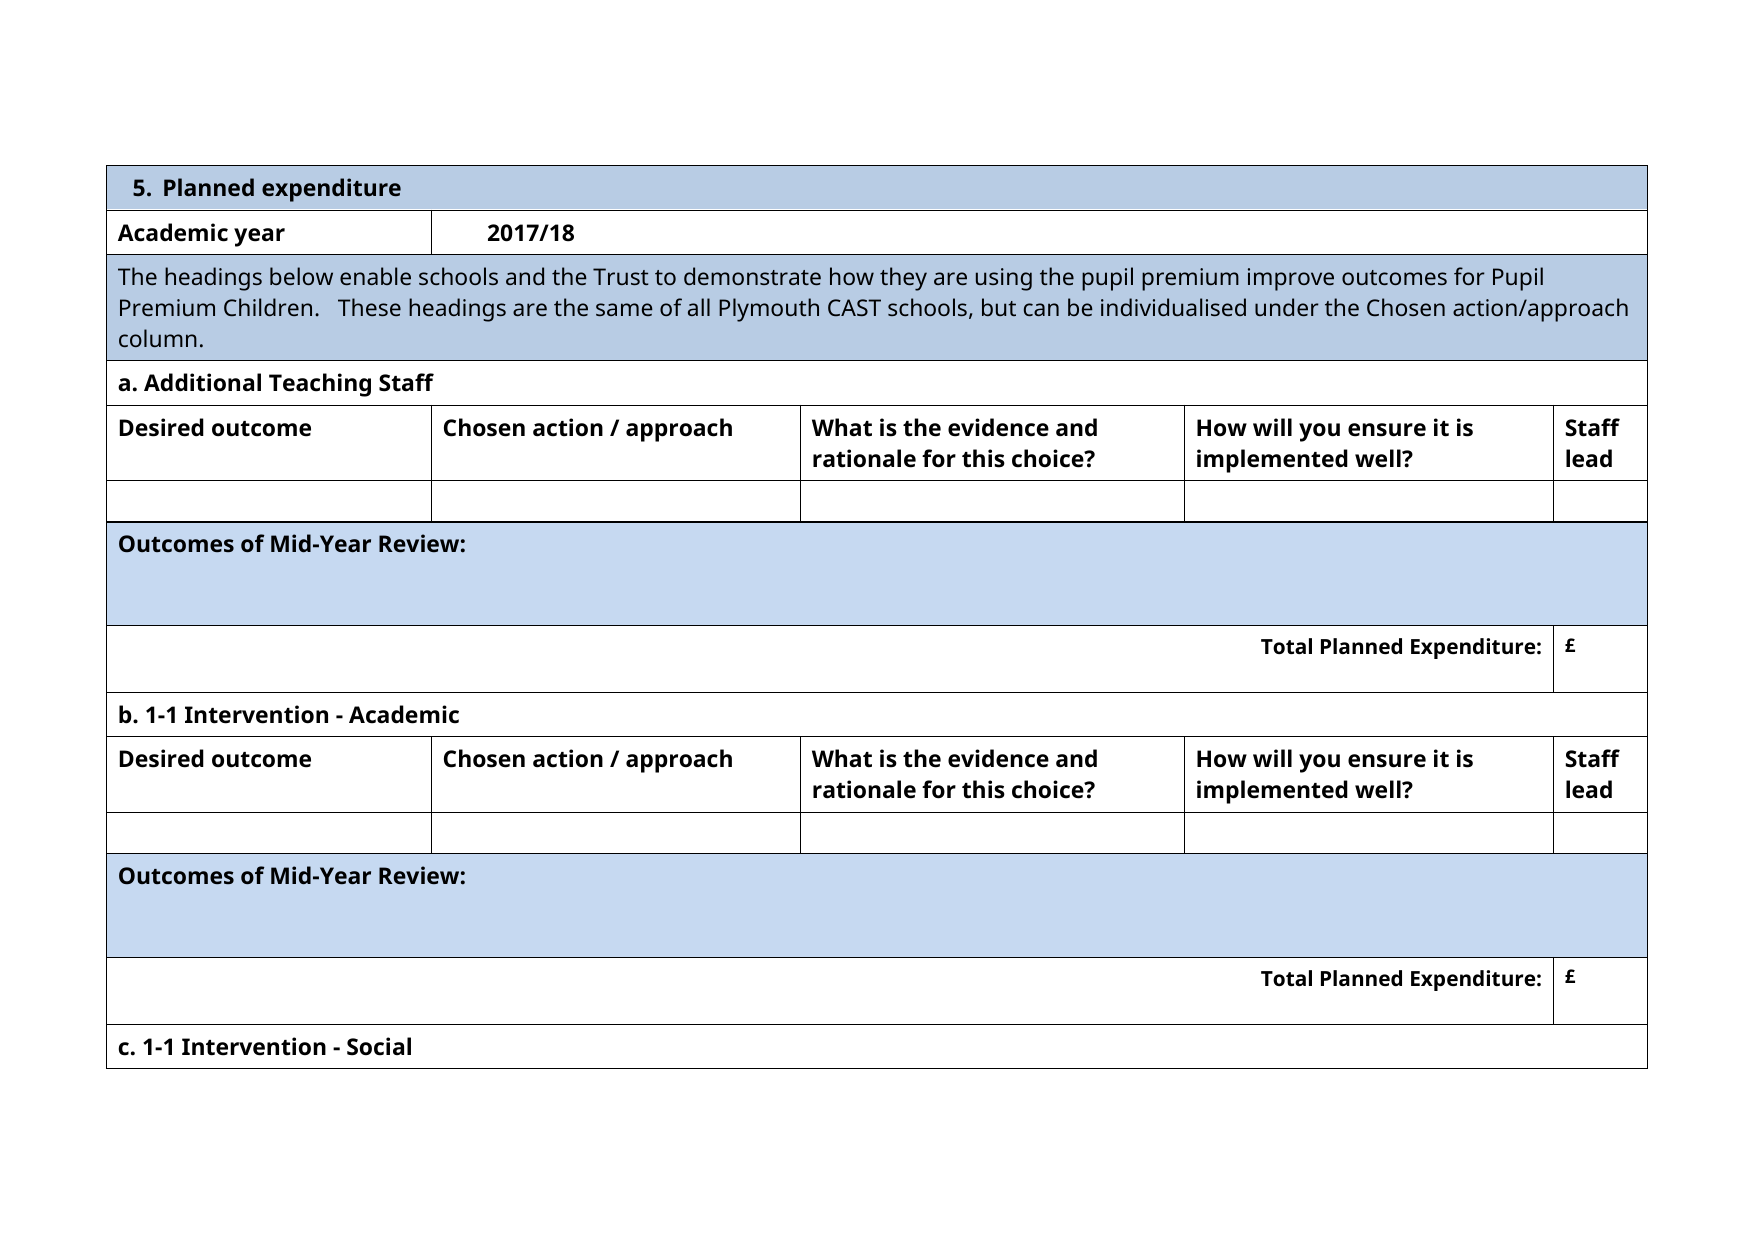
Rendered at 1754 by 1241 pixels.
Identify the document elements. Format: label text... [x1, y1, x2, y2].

table_cell [107, 481, 431, 521]
table_cell [432, 813, 800, 853]
table_cell 2017/18 [432, 211, 1647, 254]
table_cell [432, 481, 800, 521]
table_cell [1554, 813, 1647, 853]
table_cell £ [1554, 626, 1647, 692]
table_cell Staff lead [1554, 406, 1647, 480]
table_cell Staff lead [1554, 737, 1647, 812]
table_cell £ [1554, 958, 1647, 1024]
table_cell [1185, 481, 1553, 521]
table_cell Academic year [107, 211, 431, 254]
table_cell Chosen action / approach [432, 737, 800, 812]
table_header Planned expenditure [107, 166, 1647, 209]
table_cell [1554, 481, 1647, 521]
table_cell What is the evidence and rationale for this choice? [801, 406, 1184, 480]
table_cell [107, 813, 431, 853]
table_cell a. Additional Teaching Staff [107, 361, 1647, 404]
table_cell The headings below enable schools and the Trust to demonstrate how they are using the pupil premium improve outcomes for Pupil Premium Children. These headings are the same of all Plymouth CAST schools, but can be individualised under the Chosen action/approach column. [107, 255, 1647, 360]
table_cell b. 1-1 Intervention - Academic [107, 693, 1647, 736]
table_cell [1185, 813, 1553, 853]
table_cell Total Planned Expenditure: [107, 958, 1553, 1024]
table_cell What is the evidence and rationale for this choice? [801, 737, 1184, 812]
table_cell Total Planned Expenditure: [107, 626, 1553, 692]
table_cell Outcomes of Mid-Year Review: [107, 523, 1647, 625]
table_cell c. 1-1 Intervention - Social [107, 1025, 1647, 1068]
table_cell Outcomes of Mid-Year Review: [107, 854, 1647, 957]
table_cell [801, 813, 1184, 853]
table_cell How will you ensure it is implemented well? [1185, 737, 1553, 812]
table_cell How will you ensure it is implemented well? [1185, 406, 1553, 480]
table_cell Desired outcome [107, 406, 431, 480]
table_cell Chosen action / approach [432, 406, 800, 480]
table_cell [801, 481, 1184, 521]
table_cell Desired outcome [107, 737, 431, 812]
